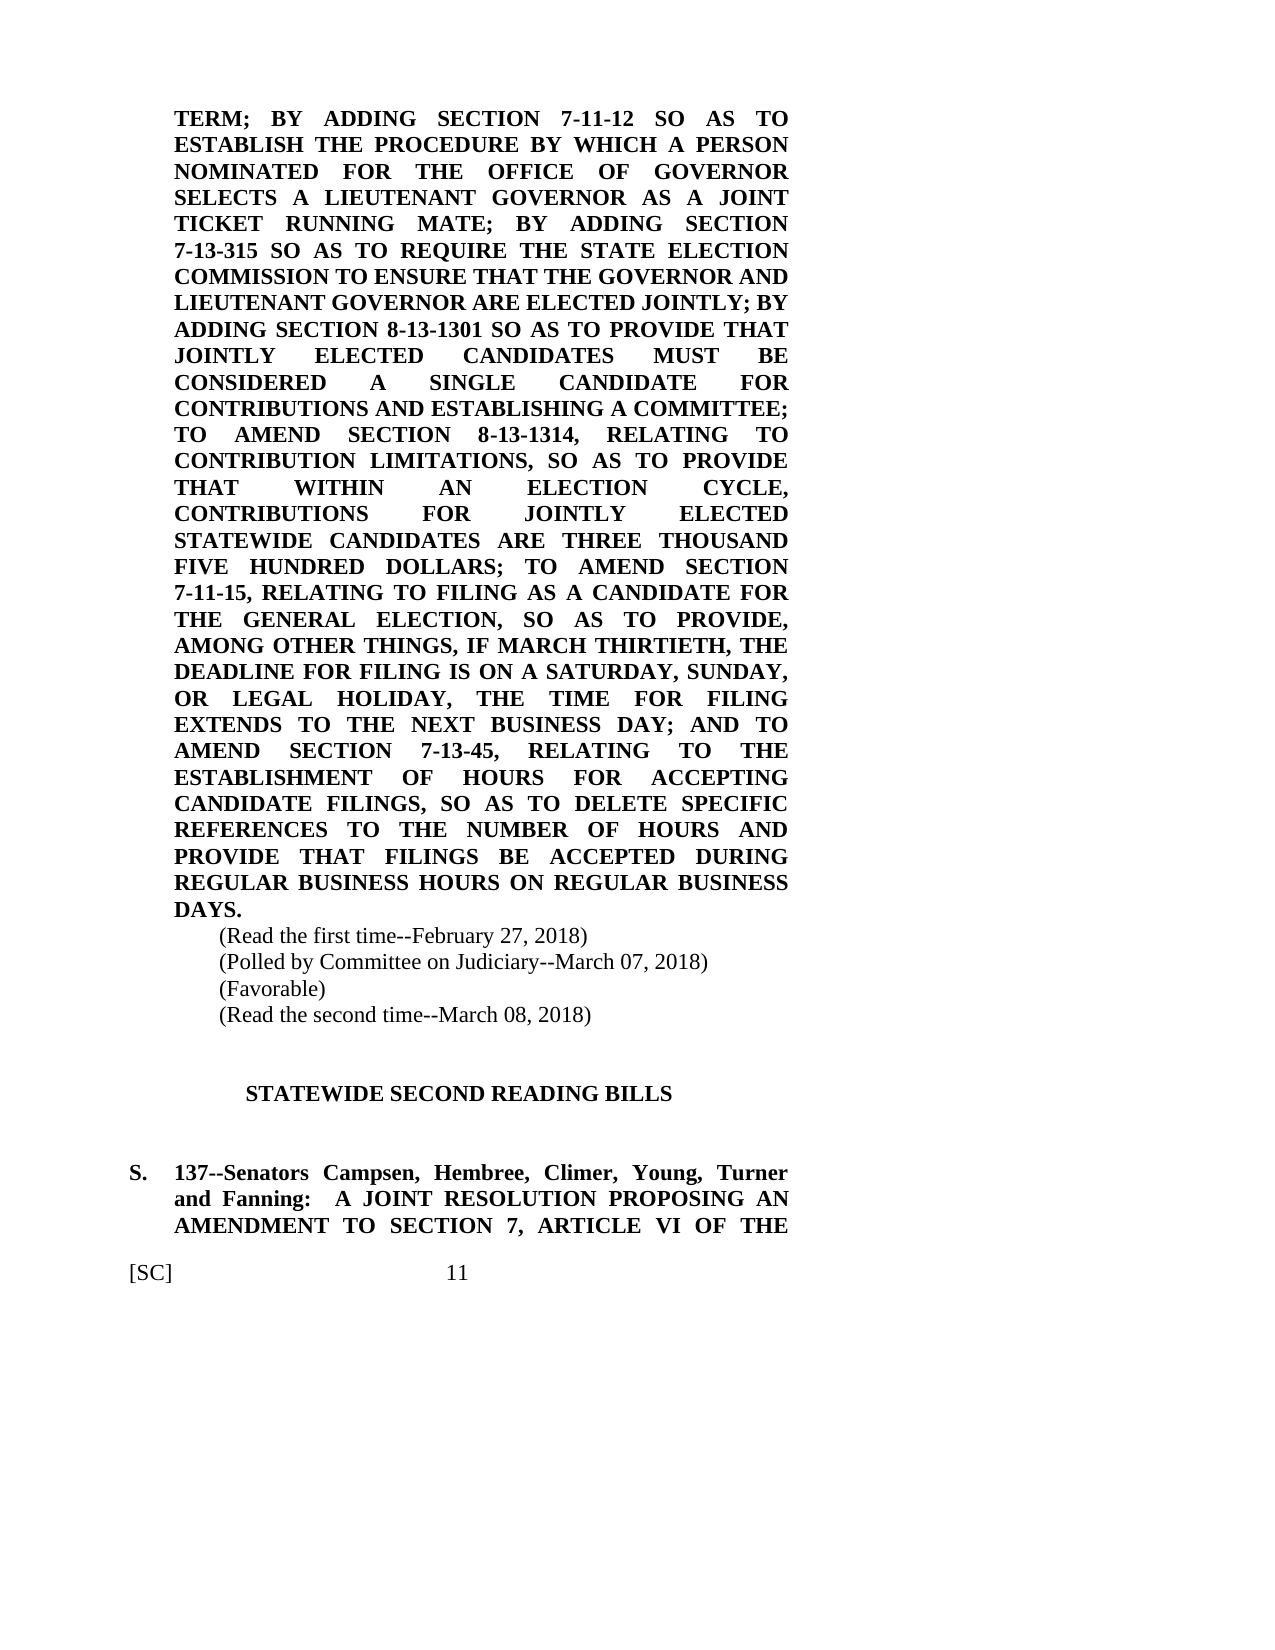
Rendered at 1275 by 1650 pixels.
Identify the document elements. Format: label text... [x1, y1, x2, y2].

text (Favorable) [219, 975, 789, 1001]
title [129, 105, 789, 922]
text (Polled by Committee on Judiciary--March 07, 2018) [219, 948, 789, 975]
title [129, 1159, 789, 1238]
text (Read the first time--February 27, 2018) [219, 922, 789, 948]
subtitle STATEWIDE SECOND READING BILLS [129, 1080, 789, 1106]
text (Read the second time--March 08, 2018) [219, 1001, 789, 1027]
